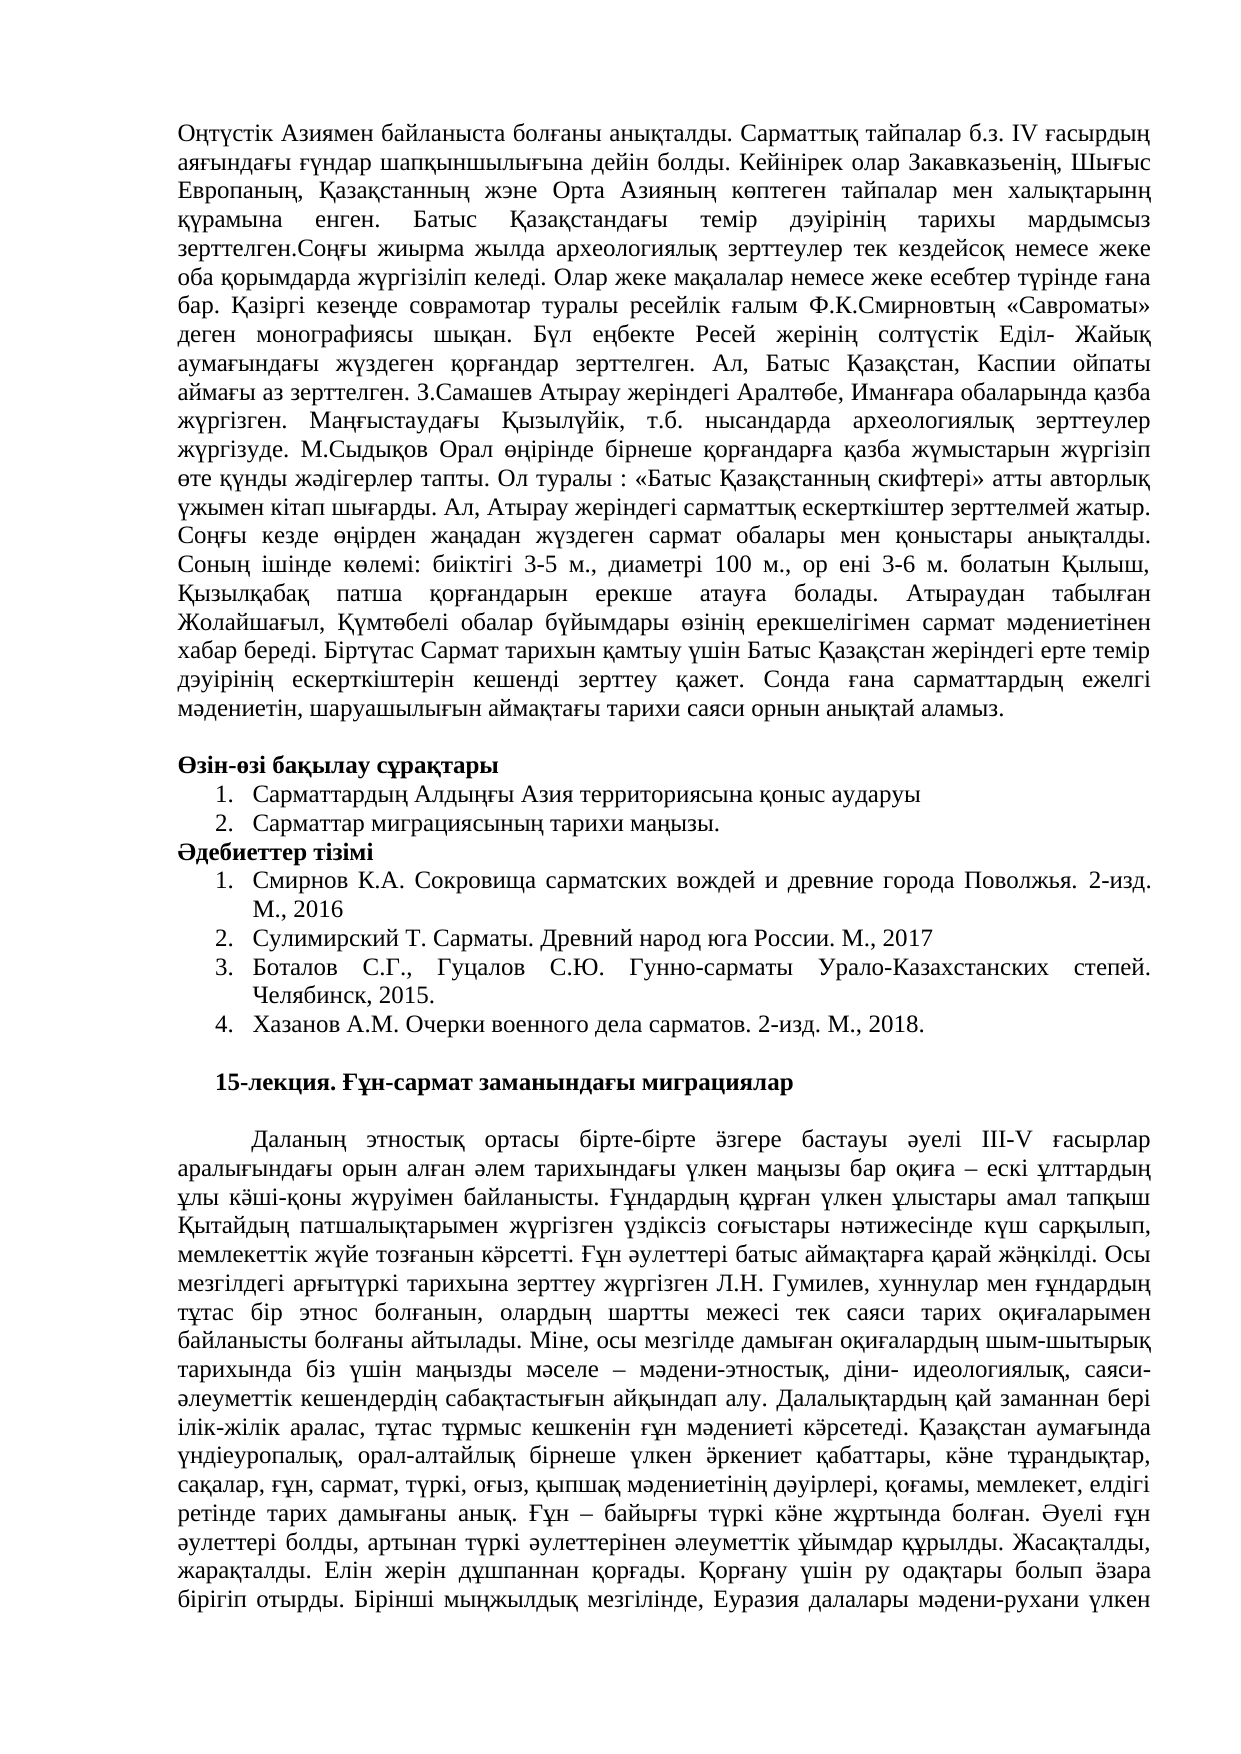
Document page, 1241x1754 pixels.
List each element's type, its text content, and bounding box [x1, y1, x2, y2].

list Өзін-өзі бақылау сұрақтары [177, 751, 1152, 779]
text Әдебиеттер тізімі [177, 837, 1152, 866]
text 15-лекция. Ғұн-сармат заманындағы миграциялар [215, 1067, 1152, 1096]
list Сулимирский Т. Сарматы. Древний народ юга России. М., 2017 [215, 923, 1152, 952]
list Сарматтардың Алдыңғы Азия территориясына қоныс аударуы [215, 779, 1152, 808]
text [177, 1124, 1152, 1613]
list Боталов С.Г., Гуцалов С.Ю. Гунно-сарматы Урало-Казахстанских степей. Челябинск, 2015. [215, 952, 1152, 1009]
list Хазанов А.М. Очерки военного дела сарматов. 2-изд. М., 2018. [215, 1009, 1152, 1038]
list Смирнов К.А. Сокровища сарматских вождей и древние города Поволжья. 2-изд. М., 2016 [215, 866, 1152, 923]
list Сарматтар миграциясының тарихи маңызы. [215, 808, 1152, 837]
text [177, 118, 1152, 722]
